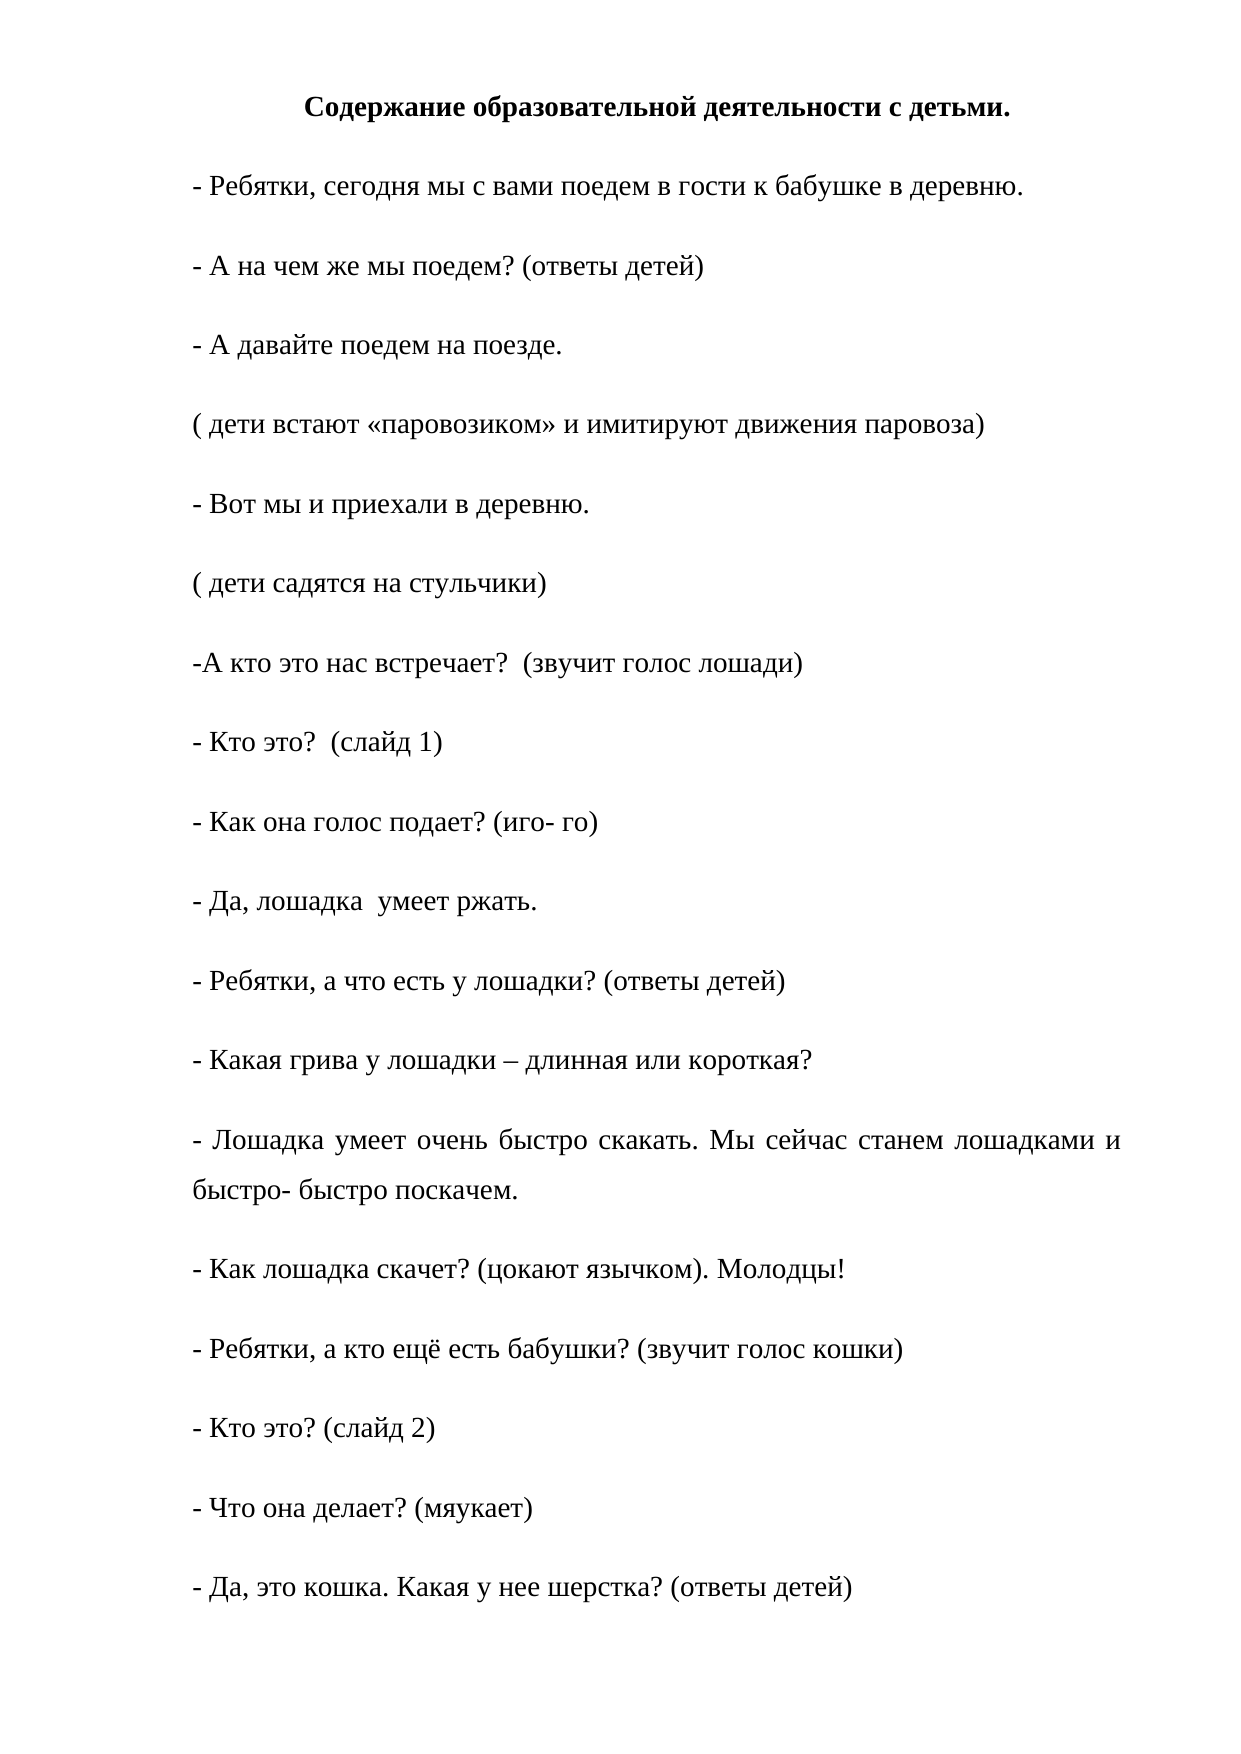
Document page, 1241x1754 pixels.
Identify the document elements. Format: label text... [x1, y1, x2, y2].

text - Ребятки, сегодня мы с вами поедем в гости к бабушке в деревню. [192, 168, 1122, 202]
text - Ребятки, а что есть у лошадки? (ответы детей) [192, 963, 1122, 996]
text - Да, это кошка. Какая у нее шерстка? (ответы детей) [192, 1569, 1122, 1603]
text - А давайте поедем на поезде. [192, 327, 1122, 361]
text - Что она делает? (мяукает) [192, 1490, 1122, 1524]
text - А на чем же мы поедем? (ответы детей) [192, 248, 1122, 281]
text Содержание образовательной деятельности с детьми. [192, 89, 1122, 122]
text - Ребятки, а кто ещё есть бабушки? (звучит голос кошки) [192, 1331, 1122, 1365]
text -А кто это нас встречает? (звучит голос лошади) [192, 645, 1122, 678]
text - Как она голос подает? (иго- го) [192, 804, 1122, 837]
text - Какая грива у лошадки – длинная или короткая? [192, 1042, 1122, 1076]
text ( дети садятся на стульчики) [192, 566, 1122, 599]
text ( дети встают «паровозиком» и имитируют движения паровоза) [192, 407, 1122, 440]
text - Кто это? (слайд 1) [192, 724, 1122, 758]
text - Кто это? (слайд 2) [192, 1411, 1122, 1444]
text - Лошадка умеет очень быстро скакать. Мы сейчас станем лошадками и быстро- быстро поскачем. [192, 1122, 1122, 1206]
text - Да, лошадка умеет ржать. [192, 883, 1122, 917]
text - Вот мы и приехали в деревню. [192, 486, 1122, 519]
text - Как лошадка скачет? (цокают язычком). Молодцы! [192, 1252, 1122, 1285]
